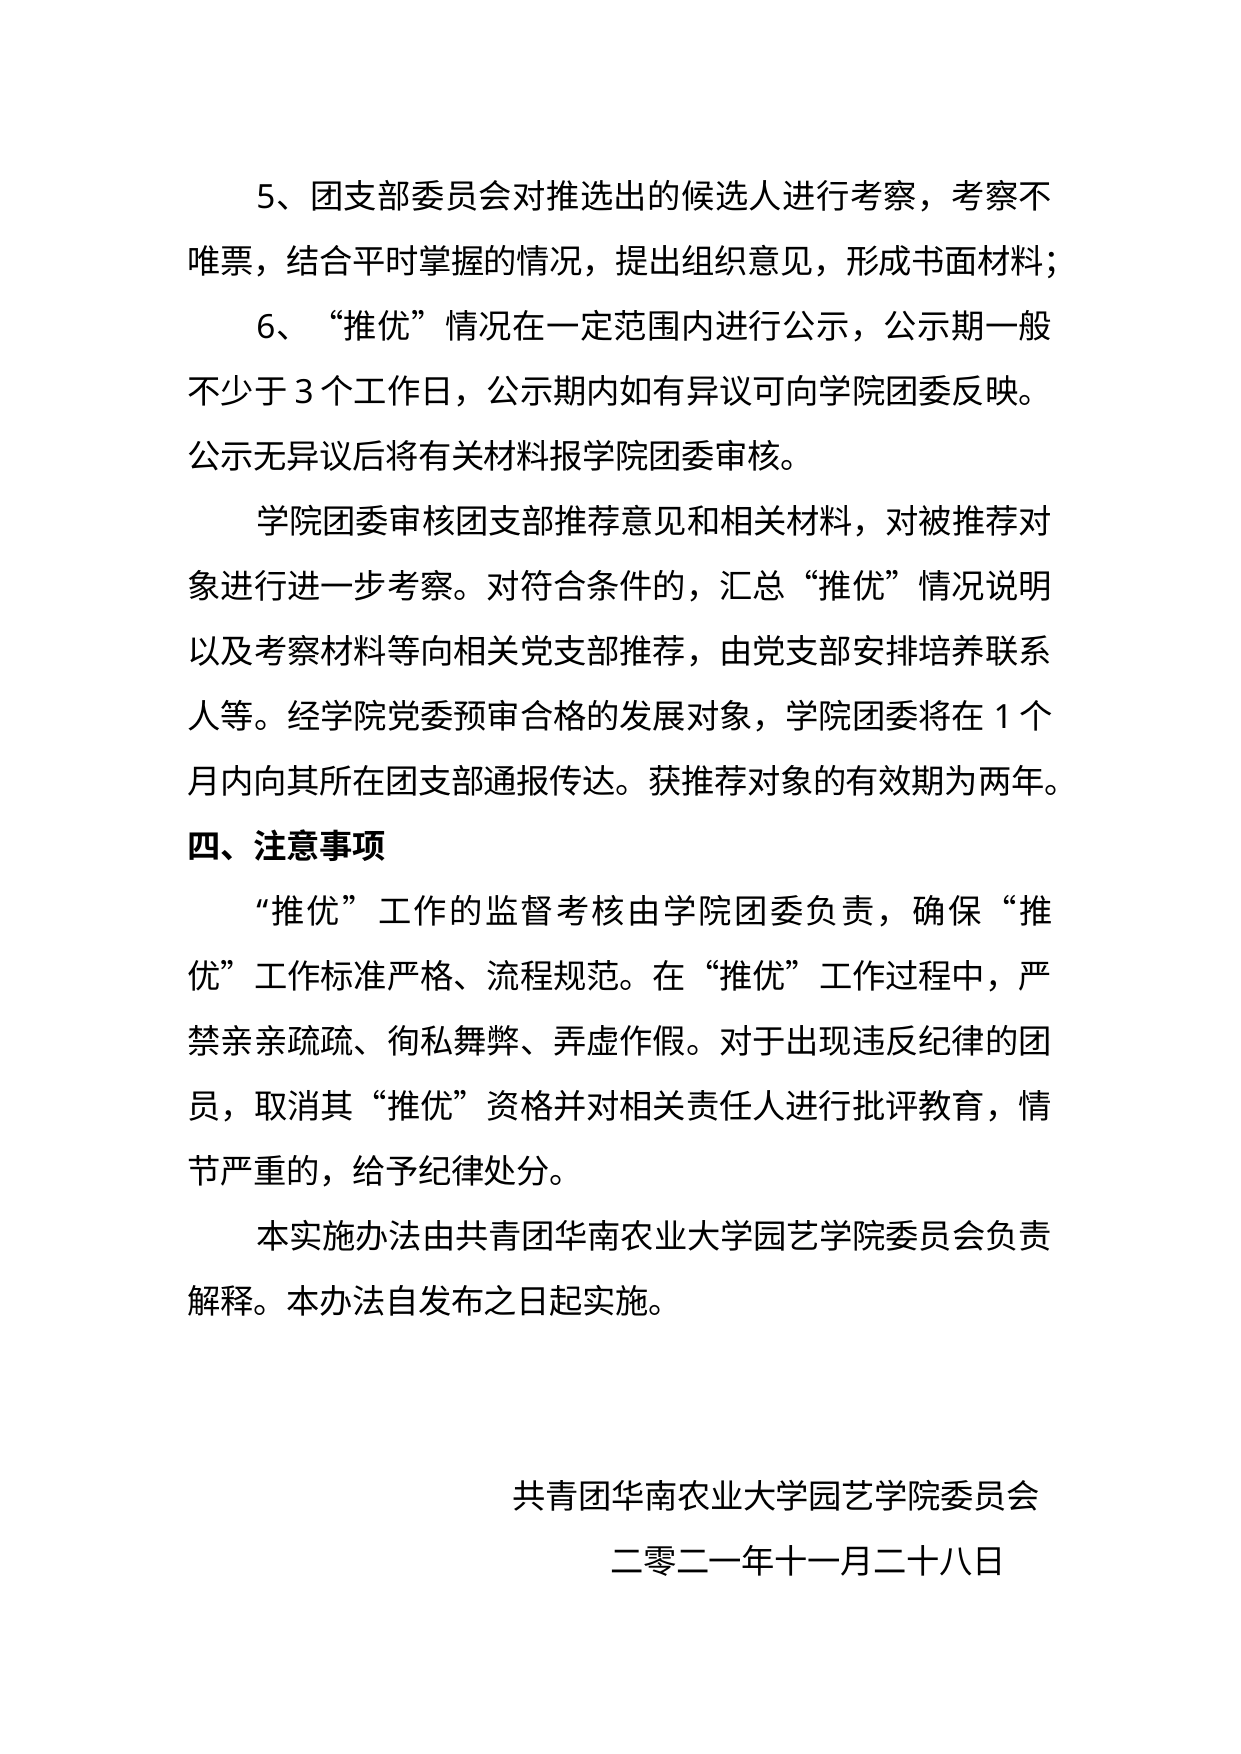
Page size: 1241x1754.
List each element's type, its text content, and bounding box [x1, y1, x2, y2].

text 共青团华南农业大学园艺学院委员会 [187, 1462, 1053, 1527]
text 本实施办法由共青团华南农业大学园艺学院委员会负责解释。本办法自发布之日起实施。 [187, 1202, 1053, 1332]
text 四、注意事项 [187, 812, 1053, 877]
text 5、团支部委员会对推选出的候选人进行考察，考察不唯票，结合平时掌握的情况，提出组织意见，形成书面材料； [187, 162, 1053, 292]
text 6、“推优”情况在一定范围内进行公示，公示期一般不少于3个工作日，公示期内如有异议可向学院团委反映。公示无异议后将有关材料报学院团委审核。 [187, 292, 1053, 487]
text 二零二一年十一月二十八日 [187, 1527, 1053, 1592]
text 学院团委审核团支部推荐意见和相关材料，对被推荐对象进行进一步考察。对符合条件的，汇总“推优”情况说明以及考察材料等向相关党支部推荐，由党支部安排培养联系人等。经学院党委预审合格的发展对象，学院团委将在1个月内向其所在团支部通报传达。获推荐对象的有效期为两年。 [187, 487, 1053, 812]
text “推优”工作的监督考核由学院团委负责，确保“推优”工作标准严格、流程规范。在“推优”工作过程中，严禁亲亲疏疏、徇私舞弊、弄虚作假。对于出现违反纪律的团员，取消其“推优”资格并对相关责任人进行批评教育，情节严重的，给予纪律处分。 [187, 877, 1053, 1202]
